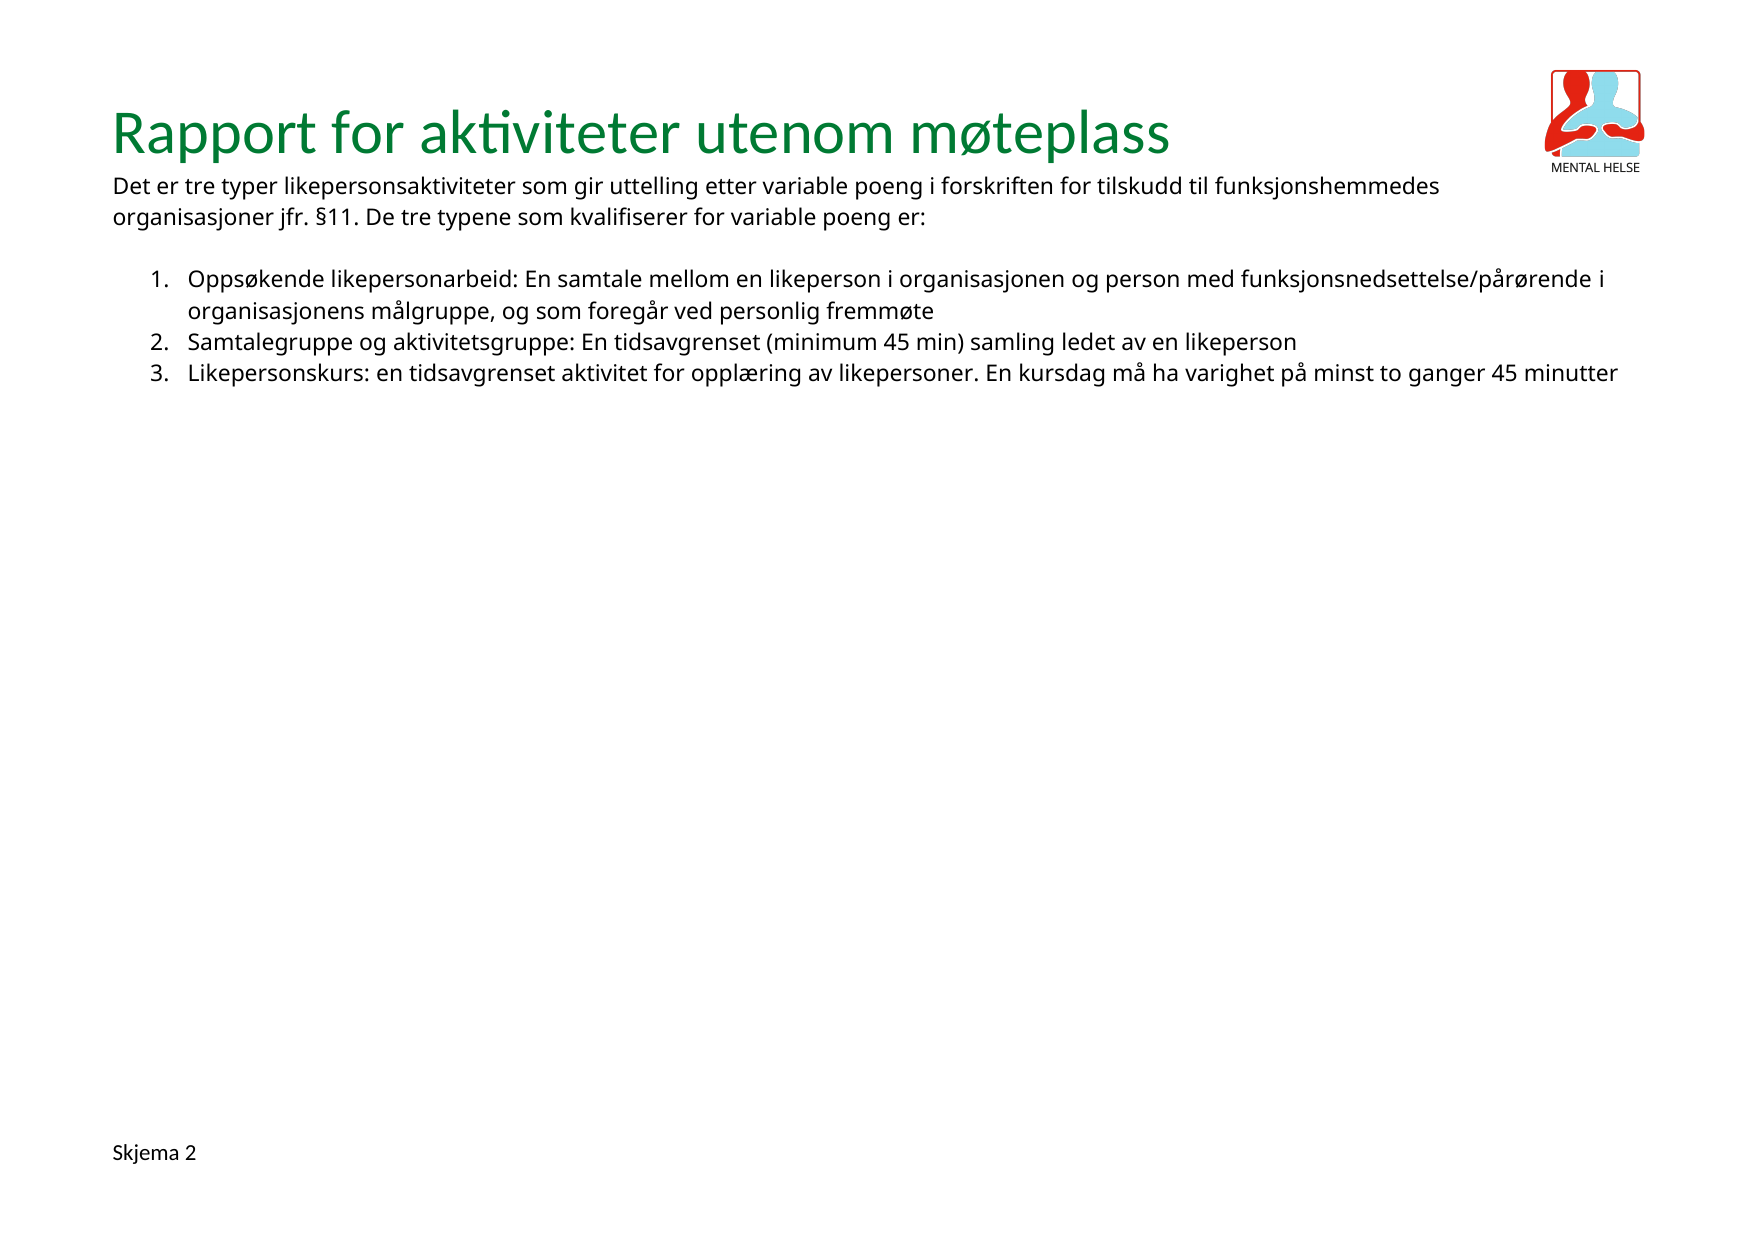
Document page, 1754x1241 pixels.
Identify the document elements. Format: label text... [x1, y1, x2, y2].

list Oppsøkende likepersonarbeid: En samtale mellom en likeperson i organisasjonen og person med funksjonsnedsettelse/pårørende i organisasjonens målgruppe, og som foregår ved personlig fremmøte [150, 263, 1641, 326]
list Samtalegruppe og aktivitetsgruppe: En tidsavgrenset (minimum 45 min) samling ledet av en likeperson [150, 326, 1641, 357]
text Det er tre typer likepersonsaktiviteter som gir uttelling etter variable poeng i forskriften for tilskudd til funksjonshemmedes organisasjoner jfr. §11. De tre typene som kvalifiserer for variable poeng er: [112, 169, 1641, 232]
picture [1536, 62, 1655, 181]
list Likepersonskurs: en tidsavgrenset aktivitet for opplæring av likepersoner. En kursdag må ha varighet på minst to ganger 45 minutter [150, 357, 1641, 388]
